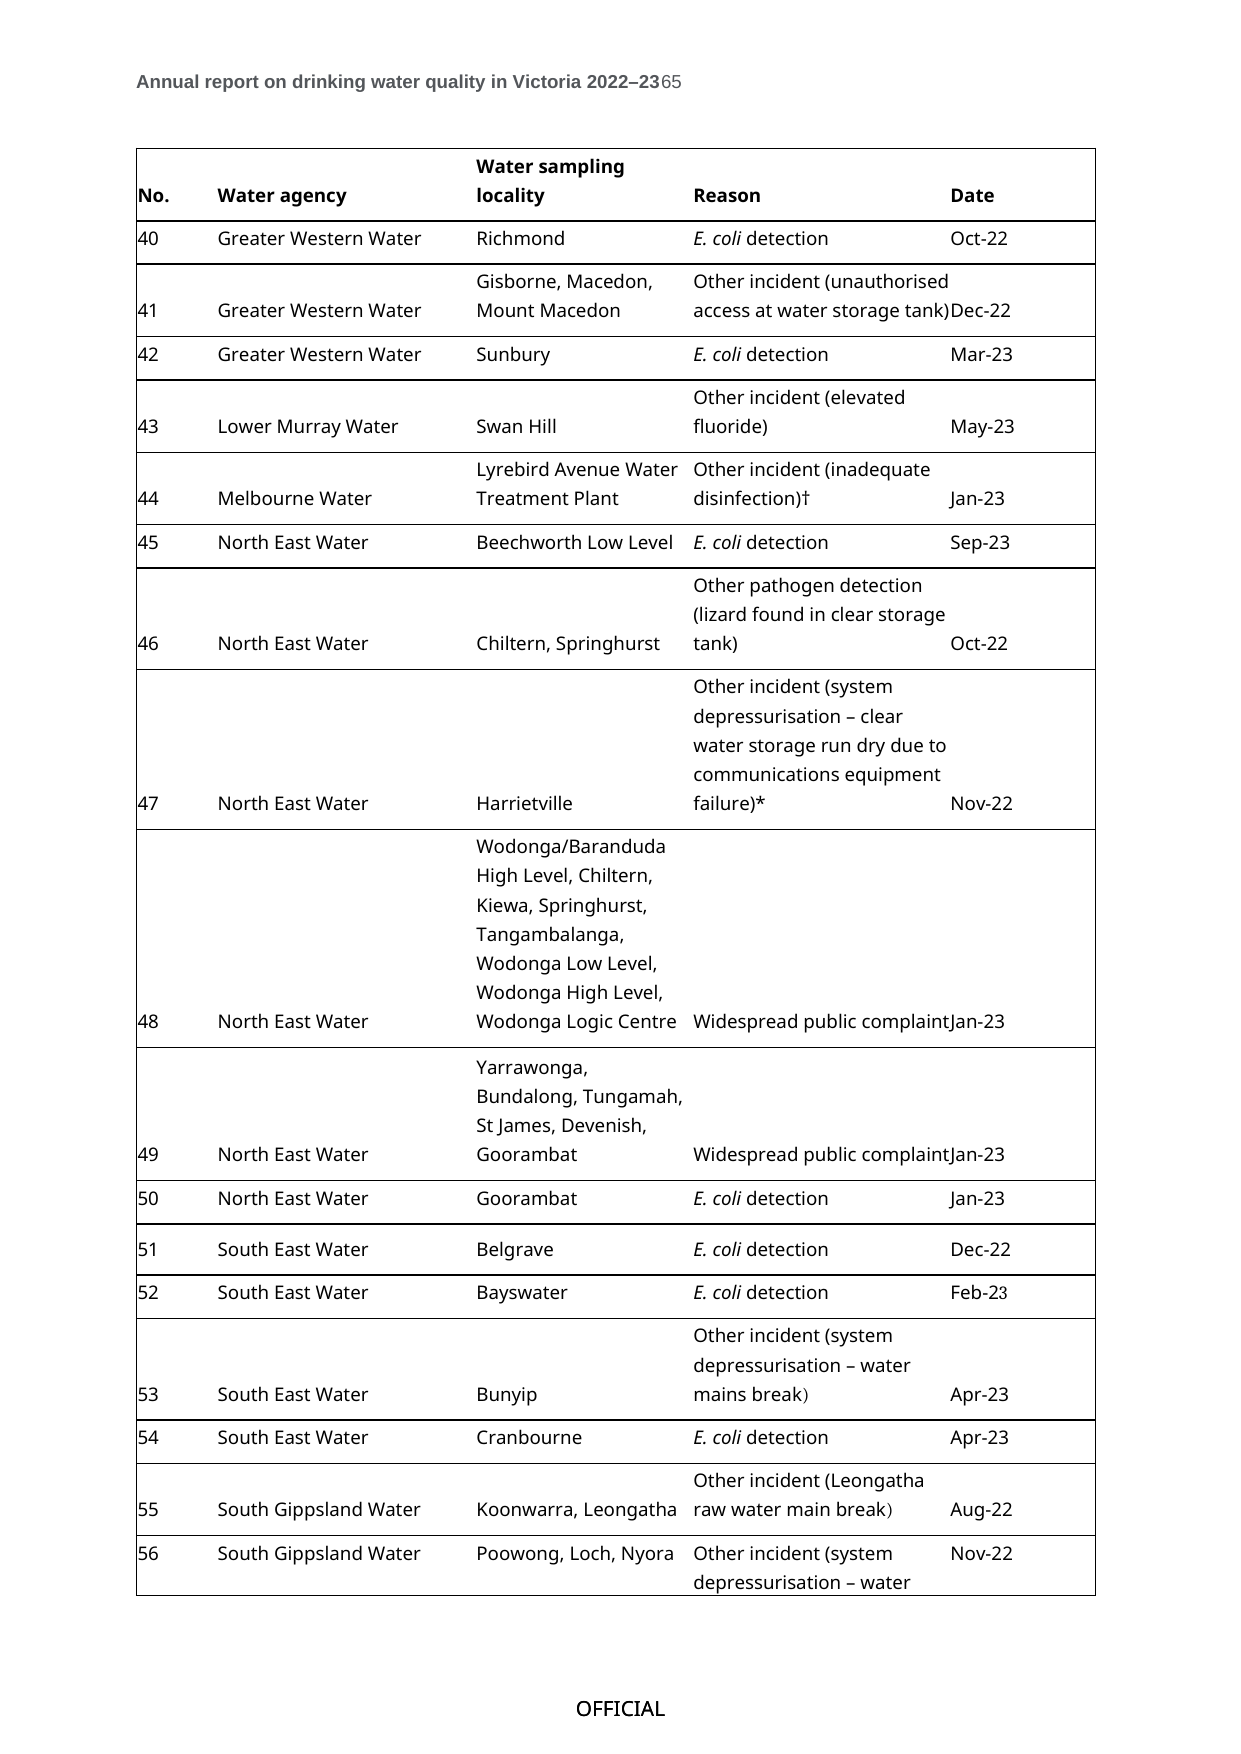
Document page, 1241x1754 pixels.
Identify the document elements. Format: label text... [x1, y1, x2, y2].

table_cell Jan-23 [949, 830, 1095, 1047]
table_cell Nov-22 [949, 1536, 1095, 1595]
table_cell 54 [137, 1421, 217, 1462]
table_cell 51 [137, 1225, 217, 1274]
table_cell 43 [137, 381, 217, 451]
table_cell 42 [137, 337, 217, 379]
table_cell 56 [137, 1536, 217, 1595]
table_cell Greater Western Water [217, 265, 475, 336]
table_cell North East Water [217, 569, 475, 668]
table_cell South Gippsland Water [217, 1536, 475, 1595]
table_cell Apr-23 [949, 1319, 1095, 1419]
table_cell Other incident (inadequate disinfection)† [692, 453, 949, 524]
table_cell Other incident (system depressurisation – water mains break) [692, 1319, 949, 1419]
table_cell 49 [137, 1048, 217, 1179]
table_cell South East Water [217, 1276, 475, 1318]
table_cell May-23 [949, 381, 1095, 451]
table_cell E. coli detection [692, 1181, 949, 1223]
table_cell 40 [137, 222, 217, 263]
table_cell E. coli detection [692, 337, 949, 379]
table_cell Apr-23 [949, 1421, 1095, 1462]
table_cell South East Water [217, 1319, 475, 1419]
table_cell Other pathogen detection (lizard found in clear storage tank) [692, 569, 949, 668]
table_cell Lower Murray Water [217, 381, 475, 451]
table_cell 53 [137, 1319, 217, 1419]
table_cell Other incident (system depressurisation – clear water storage run dry due to communications equipment failure)* [692, 670, 949, 828]
table_cell 41 [137, 265, 217, 336]
table_cell 52 [137, 1276, 217, 1318]
table_cell Wodonga/Baranduda High Level, Chiltern, Kiewa, Springhurst, Tangambalanga, Wodonga Low Level, Wodonga High Level, Wodonga Logic Centre [475, 830, 692, 1047]
table_cell North East Water [217, 1048, 475, 1179]
table_cell Chiltern, Springhurst [475, 569, 692, 668]
table_cell Widespread public complaint [692, 830, 949, 1047]
table_cell Greater Western Water [217, 222, 475, 263]
table_cell E. coli detection [692, 1421, 949, 1462]
table_cell Nov-22 [949, 670, 1095, 828]
table_cell E. coli detection [692, 222, 949, 263]
table_cell Swan Hill [475, 381, 692, 451]
table_header No. [137, 149, 217, 220]
table_cell E. coli detection [692, 525, 949, 567]
table_cell North East Water [217, 1181, 475, 1223]
table_cell Gisborne, Macedon, Mount Macedon [475, 265, 692, 336]
table_header Reason [692, 149, 949, 220]
table_cell Dec-22 [949, 1225, 1095, 1274]
table_cell E. coli detection [692, 1225, 949, 1274]
table_cell Other incident (elevated fluoride) [692, 381, 949, 451]
table_cell Poowong, Loch, Nyora [475, 1536, 692, 1595]
table_cell 46 [137, 569, 217, 668]
table_cell Widespread public complaint [692, 1048, 949, 1179]
table_cell Mar-23 [949, 337, 1095, 379]
table_cell 44 [137, 453, 217, 524]
table_cell Sep-23 [949, 525, 1095, 567]
table_cell 50 [137, 1181, 217, 1223]
table_header Date [949, 149, 1095, 220]
table_cell North East Water [217, 670, 475, 828]
table_cell Koonwarra, Leongatha [475, 1464, 692, 1535]
table_cell Jan-23 [949, 1048, 1095, 1179]
table_cell North East Water [217, 830, 475, 1047]
table_cell Melbourne Water [217, 453, 475, 524]
table_cell Other incident (unauthorised access at water storage tank) [692, 265, 949, 336]
table_cell 48 [137, 830, 217, 1047]
table_cell Richmond [475, 222, 692, 263]
table_cell Aug-22 [949, 1464, 1095, 1535]
table_cell Greater Western Water [217, 337, 475, 379]
table_cell South East Water [217, 1225, 475, 1274]
table_cell Lyrebird Avenue Water Treatment Plant [475, 453, 692, 524]
table_cell Goorambat [475, 1181, 692, 1223]
table_cell South Gippsland Water [217, 1464, 475, 1535]
table_header Water agency [217, 149, 475, 220]
table_cell Cranbourne [475, 1421, 692, 1462]
table_cell Yarrawonga, Bundalong, Tungamah, St James, Devenish, Goorambat [475, 1048, 692, 1179]
table_cell E. coli detection [692, 1276, 949, 1318]
table_cell Dec-22 [949, 265, 1095, 336]
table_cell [692, 1536, 949, 1595]
table_cell 55 [137, 1464, 217, 1535]
table_cell Belgrave [475, 1225, 692, 1274]
table_cell 45 [137, 525, 217, 567]
table_cell North East Water [217, 525, 475, 567]
table_cell Bayswater [475, 1276, 692, 1318]
table_cell Jan-23 [949, 1181, 1095, 1223]
table_cell Beechworth Low Level [475, 525, 692, 567]
table_header Water sampling locality [475, 149, 692, 220]
table_cell Oct-22 [949, 569, 1095, 668]
table_cell Oct-22 [949, 222, 1095, 263]
table_cell Jan-23 [949, 453, 1095, 524]
table_cell Sunbury [475, 337, 692, 379]
table_cell South East Water [217, 1421, 475, 1462]
table_cell Feb-23 [949, 1276, 1095, 1318]
table_cell Bunyip [475, 1319, 692, 1419]
table_cell 47 [137, 670, 217, 828]
table_cell Other incident (Leongatha raw water main break) [692, 1464, 949, 1535]
table_cell Harrietville [475, 670, 692, 828]
